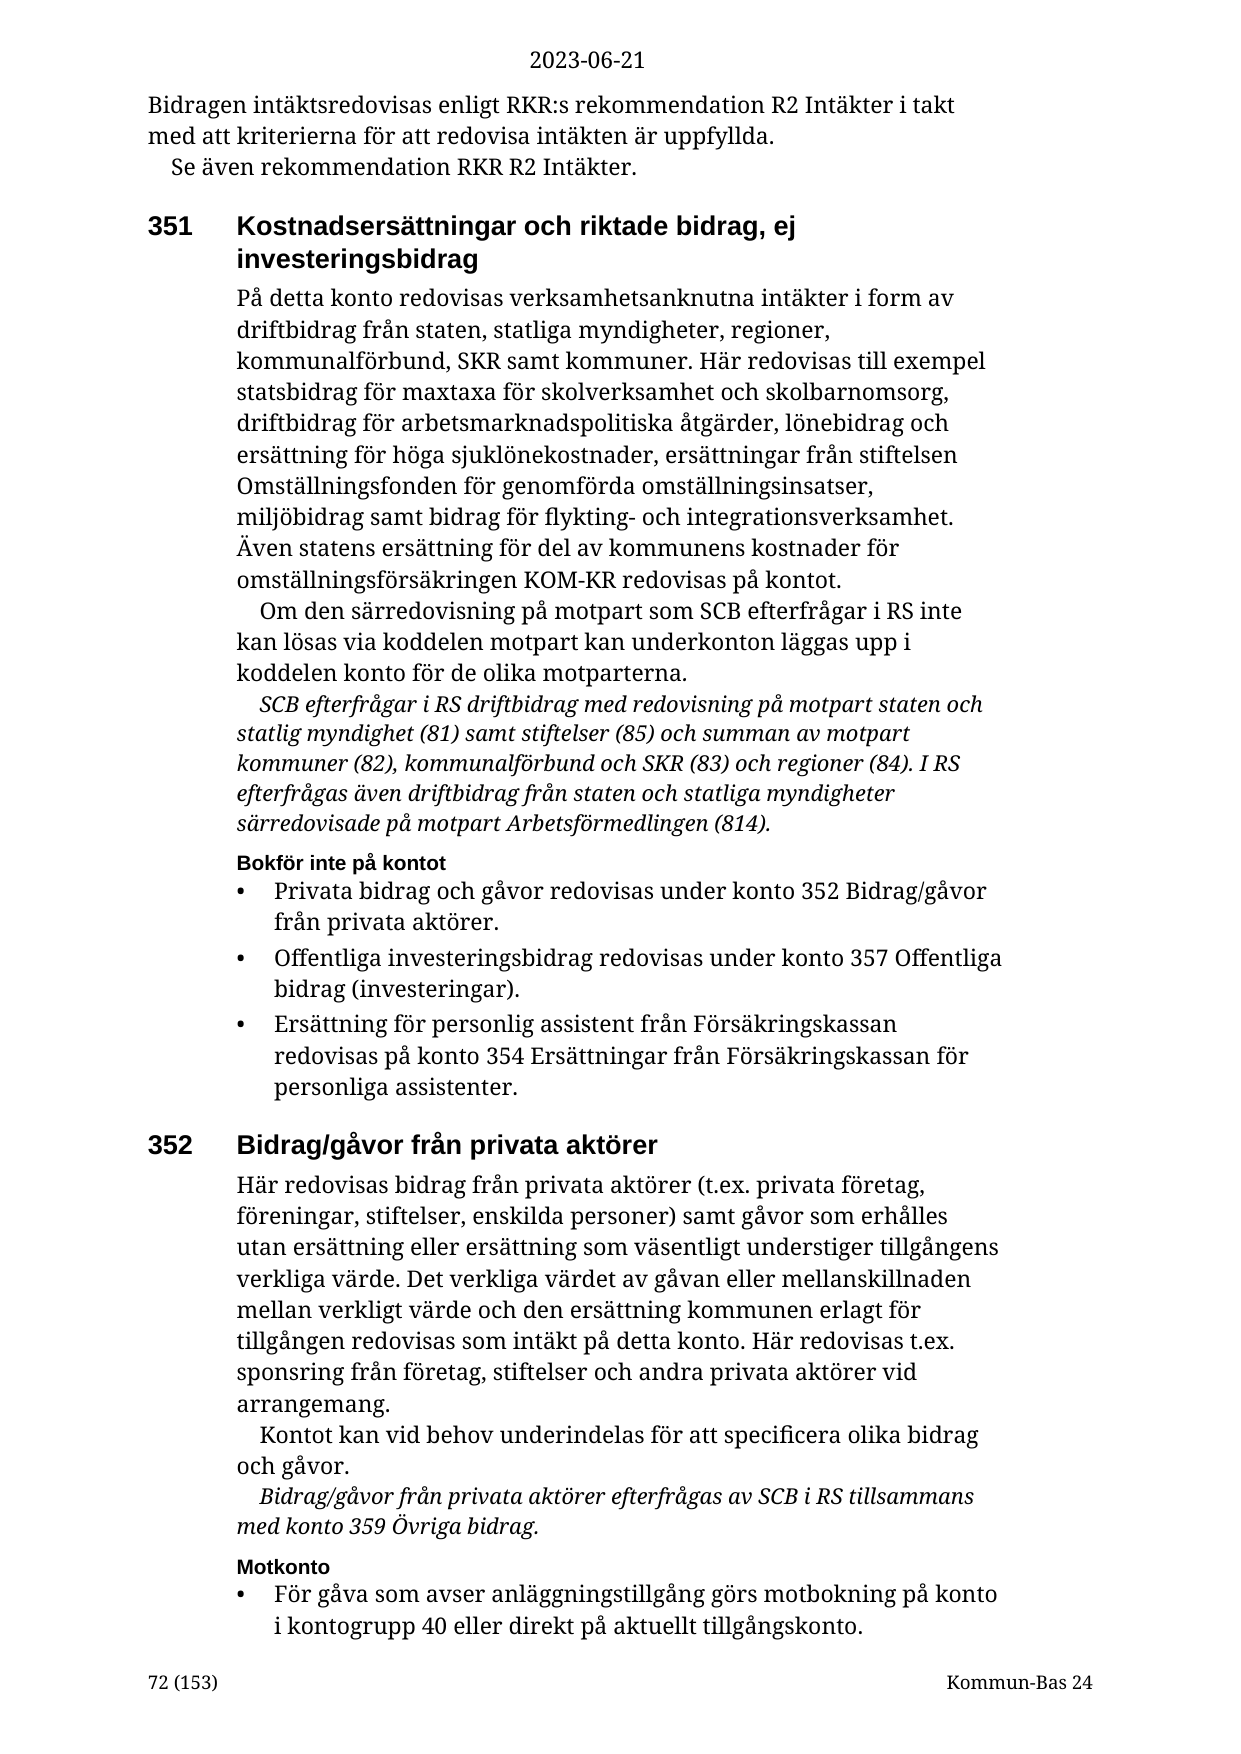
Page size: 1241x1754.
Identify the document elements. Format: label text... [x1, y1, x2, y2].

text Motkonto [236, 1549, 1004, 1578]
text Kontot kan vid behov underindelas för att specificera olika bidrag och gåvor. [236, 1419, 1004, 1481]
text Om den särredovisning på motpart som SCB efterfrågar i RS inte kan lösas via koddelen motpart kan underkonton läggas upp i koddelen konto för de olika motparterna. [236, 595, 1004, 689]
text Offentliga investeringsbidrag redovisas under konto 357 Offentliga bidrag (investeringar). [236, 942, 1004, 1004]
text På detta konto redovisas verksamhetsanknutna intäkter i form av driftbidrag från staten, statliga myndigheter, regioner, kommunalförbund, SKR samt kommuner. Här redovisas till exempel statsbidrag för maxtaxa för skolverksamhet och skolbarnomsorg, driftbidrag för arbetsmarknadspolitiska åtgärder, lönebidrag och ersättning för höga sjuklönekostnader, ersättningar från stiftelsen Omställningsfonden för genomförda omställningsinsatser, miljöbidrag samt bidrag för flykting- och integrationsverksamhet. Även statens ersättning för del av kommunens kostnader för omställningsförsäkringen KOM-KR redovisas på kontot. [236, 282, 1004, 595]
text Privata bidrag och gåvor redovisas under konto 352 Bidrag/gåvor från privata aktörer. [236, 875, 1004, 938]
text Bidragen intäktsredovisas enligt RKR:s rekommendation R2 Intäkter i takt med att kriterierna för att redovisa intäkten är uppfyllda. [148, 89, 1004, 151]
text Här redovisas bidrag från privata aktörer (t.ex. privata företag, föreningar, stiftelser, enskilda personer) samt gåvor som erhålles utan ersättning eller ersättning som väsentligt understiger tillgångens verkliga värde. Det verkliga värdet av gåvan eller mellanskillnaden mellan verkligt värde och den ersättning kommunen erlagt för tillgången redovisas som intäkt på detta konto. Här redovisas t.ex. sponsring från företag, stiftelser och andra privata aktörer vid arrangemang. [236, 1169, 1004, 1419]
text Ersättning för personlig assistent från Försäkringskassan redovisas på konto 354 Ersättningar från Försäkringskassan för personliga assistenter. [236, 1008, 1004, 1102]
text SCB efterfrågar i RS driftbidrag med redovisning på motpart staten och statlig myndighet (81) samt stiftelser (85) och summan av motpart kommuner (82), kommunalförbund och SKR (83) och regioner (84). I RS efterfrågas även driftbidrag från staten och statliga myndigheter särredovisade på motpart Arbetsförmedlingen (814). [236, 689, 1004, 838]
subtitle 352 Bidrag/gåvor från privata aktörer [148, 1127, 1004, 1161]
text För gåva som avser anläggningstillgång görs motbokning på konto i kontogrupp 40 eller direkt på aktuellt tillgångskonto. [236, 1578, 1004, 1641]
text Bokför inte på kontot [236, 846, 1004, 875]
subtitle 351 Kostnadsersättningar och riktade bidrag, ej investeringsbidrag [148, 207, 1004, 274]
text Bidrag/gåvor från privata aktörer efterfrågas av SCB i RS tillsammans med konto 359 Övriga bidrag. [236, 1481, 1004, 1541]
text Se även rekommendation RKR R2 Intäkter. [148, 151, 1004, 182]
